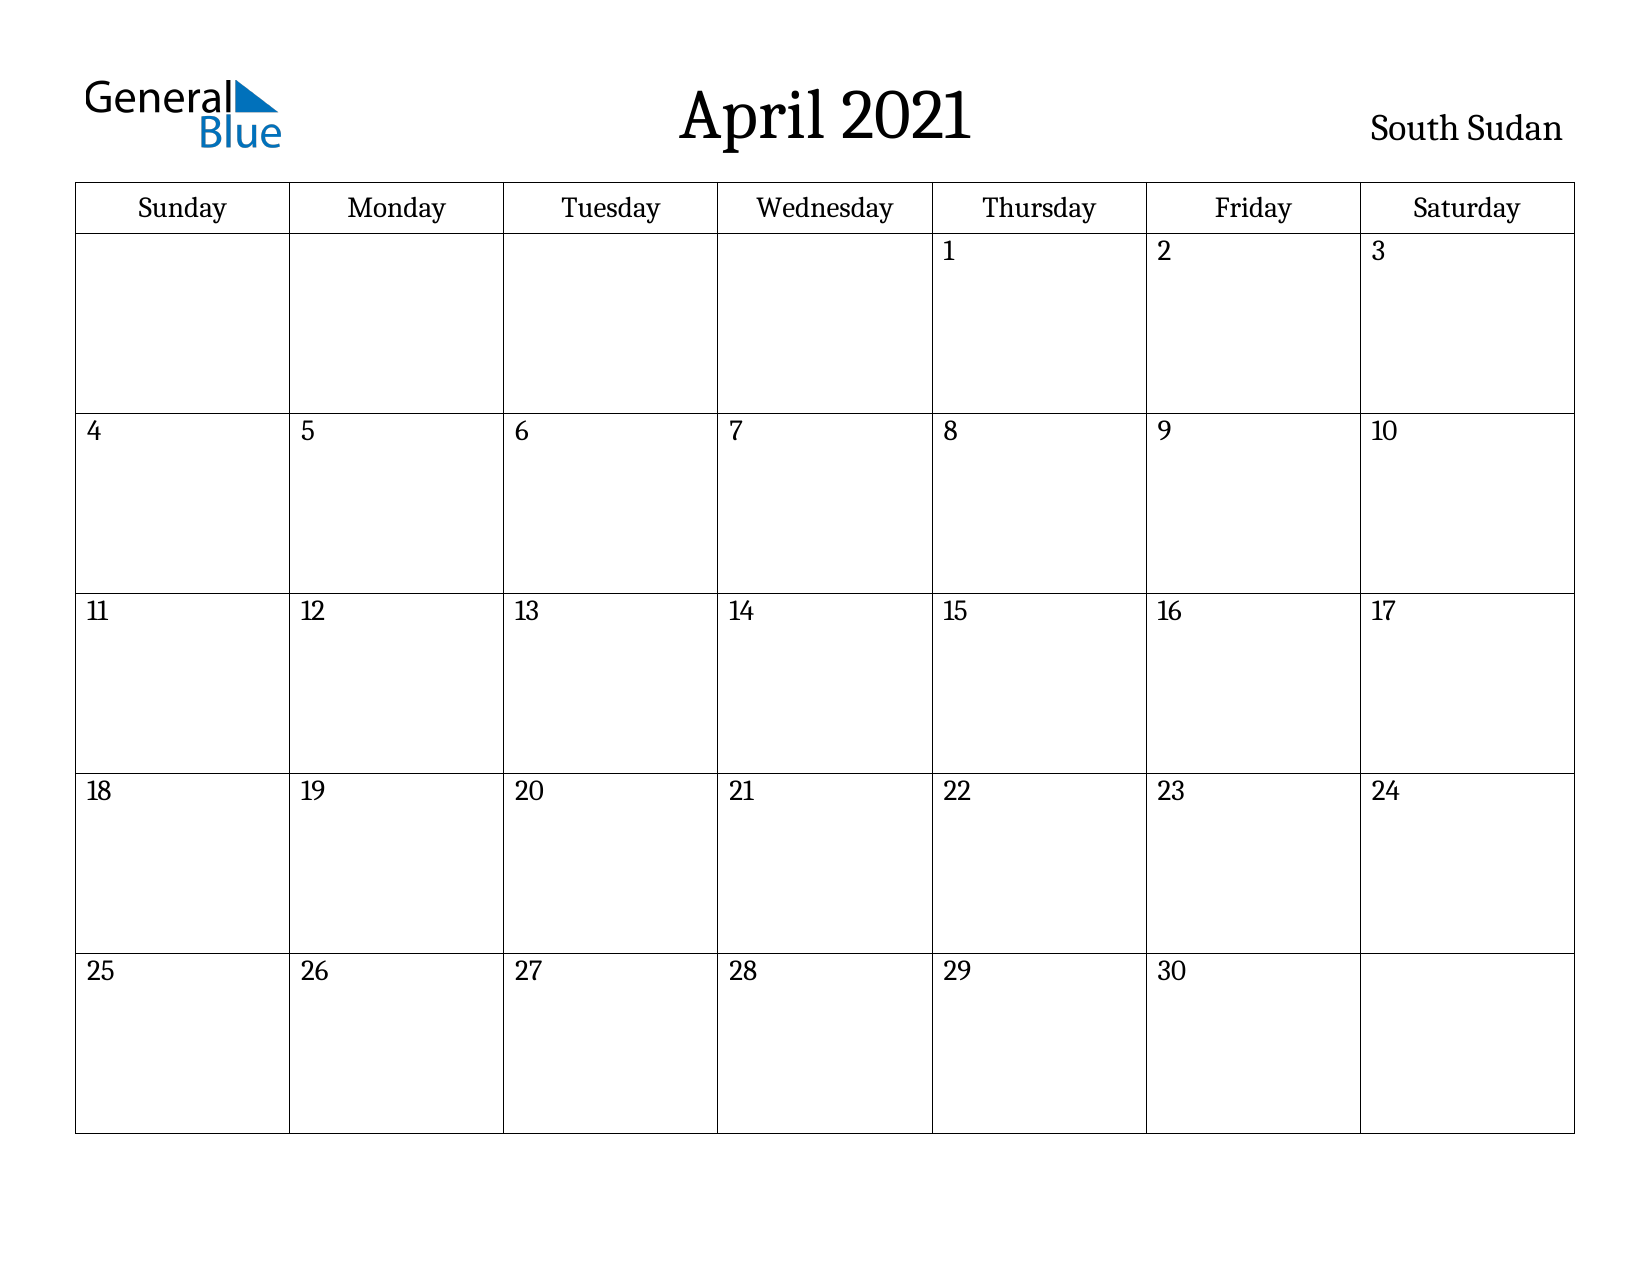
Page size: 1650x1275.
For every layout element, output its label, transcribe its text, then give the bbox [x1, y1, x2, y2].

table_cell [1361, 808, 1574, 953]
table_cell 12 [290, 594, 503, 627]
table_cell Saturday [1361, 183, 1574, 233]
table_cell 13 [504, 594, 717, 627]
table_cell [290, 627, 503, 773]
table_cell 20 [504, 774, 717, 807]
table_cell [1361, 988, 1574, 1133]
table_cell 30 [1147, 954, 1360, 987]
table_cell 3 [1361, 234, 1574, 267]
table_cell 19 [290, 774, 503, 807]
table_cell [718, 448, 932, 593]
table_cell 10 [1361, 414, 1574, 447]
table_cell [290, 448, 503, 593]
table_cell [1361, 627, 1574, 773]
table_cell [933, 627, 1146, 773]
table_cell 28 [718, 954, 932, 987]
table_header April 2021 [504, 75, 1146, 182]
table_cell [1361, 448, 1574, 593]
table_cell 24 [1361, 774, 1574, 807]
table_cell 6 [504, 414, 717, 447]
table_cell [504, 988, 717, 1133]
table_cell [718, 808, 932, 953]
table_cell 1 [933, 234, 1146, 267]
table_cell [504, 808, 717, 953]
table_cell [290, 988, 503, 1133]
table_cell 25 [76, 954, 289, 987]
table_cell Thursday [933, 183, 1146, 233]
table_cell [1147, 988, 1360, 1133]
table_cell [76, 448, 289, 593]
table_cell [933, 808, 1146, 953]
table_cell 23 [1147, 774, 1360, 807]
table_cell [290, 234, 503, 267]
table_cell 9 [1147, 414, 1360, 447]
table_cell [76, 627, 289, 773]
table_cell 27 [504, 954, 717, 987]
table_cell [1147, 448, 1360, 593]
table_cell 15 [933, 594, 1146, 627]
table_cell [1361, 267, 1574, 413]
table_cell 8 [933, 414, 1146, 447]
table_cell [1147, 808, 1360, 953]
table_cell [76, 267, 289, 413]
table_cell [1361, 954, 1574, 987]
table_cell Sunday [76, 183, 289, 233]
table_cell 21 [718, 774, 932, 807]
table_cell 5 [290, 414, 503, 447]
table_cell [504, 267, 717, 413]
table_header [76, 75, 503, 182]
table_cell [718, 988, 932, 1133]
table_cell 29 [933, 954, 1146, 987]
table_cell 18 [76, 774, 289, 807]
table_cell [933, 267, 1146, 413]
table_cell [718, 234, 932, 267]
table_header South Sudan [1146, 75, 1574, 182]
table_cell [504, 627, 717, 773]
table_cell 16 [1147, 594, 1360, 627]
table_cell 14 [718, 594, 932, 627]
table_cell 26 [290, 954, 503, 987]
table_cell Friday [1147, 183, 1360, 233]
table_cell 22 [933, 774, 1146, 807]
picture [86, 80, 281, 148]
table_cell 11 [76, 594, 289, 627]
table_cell [1147, 627, 1360, 773]
table_cell 4 [76, 414, 289, 447]
table_cell 17 [1361, 594, 1574, 627]
table_cell [718, 627, 932, 773]
table_cell [76, 988, 289, 1133]
table_cell 2 [1147, 234, 1360, 267]
table_cell Tuesday [504, 183, 717, 233]
table_cell [504, 448, 717, 593]
table_cell [76, 808, 289, 953]
table_cell [933, 988, 1146, 1133]
table_cell 7 [718, 414, 932, 447]
table_cell [718, 267, 932, 413]
table_cell [290, 808, 503, 953]
table_cell [1147, 267, 1360, 413]
table_cell Wednesday [718, 183, 932, 233]
table_cell [504, 234, 717, 267]
table_cell [290, 267, 503, 413]
table_cell [76, 234, 289, 267]
table_cell [933, 448, 1146, 593]
table_cell Monday [290, 183, 503, 233]
